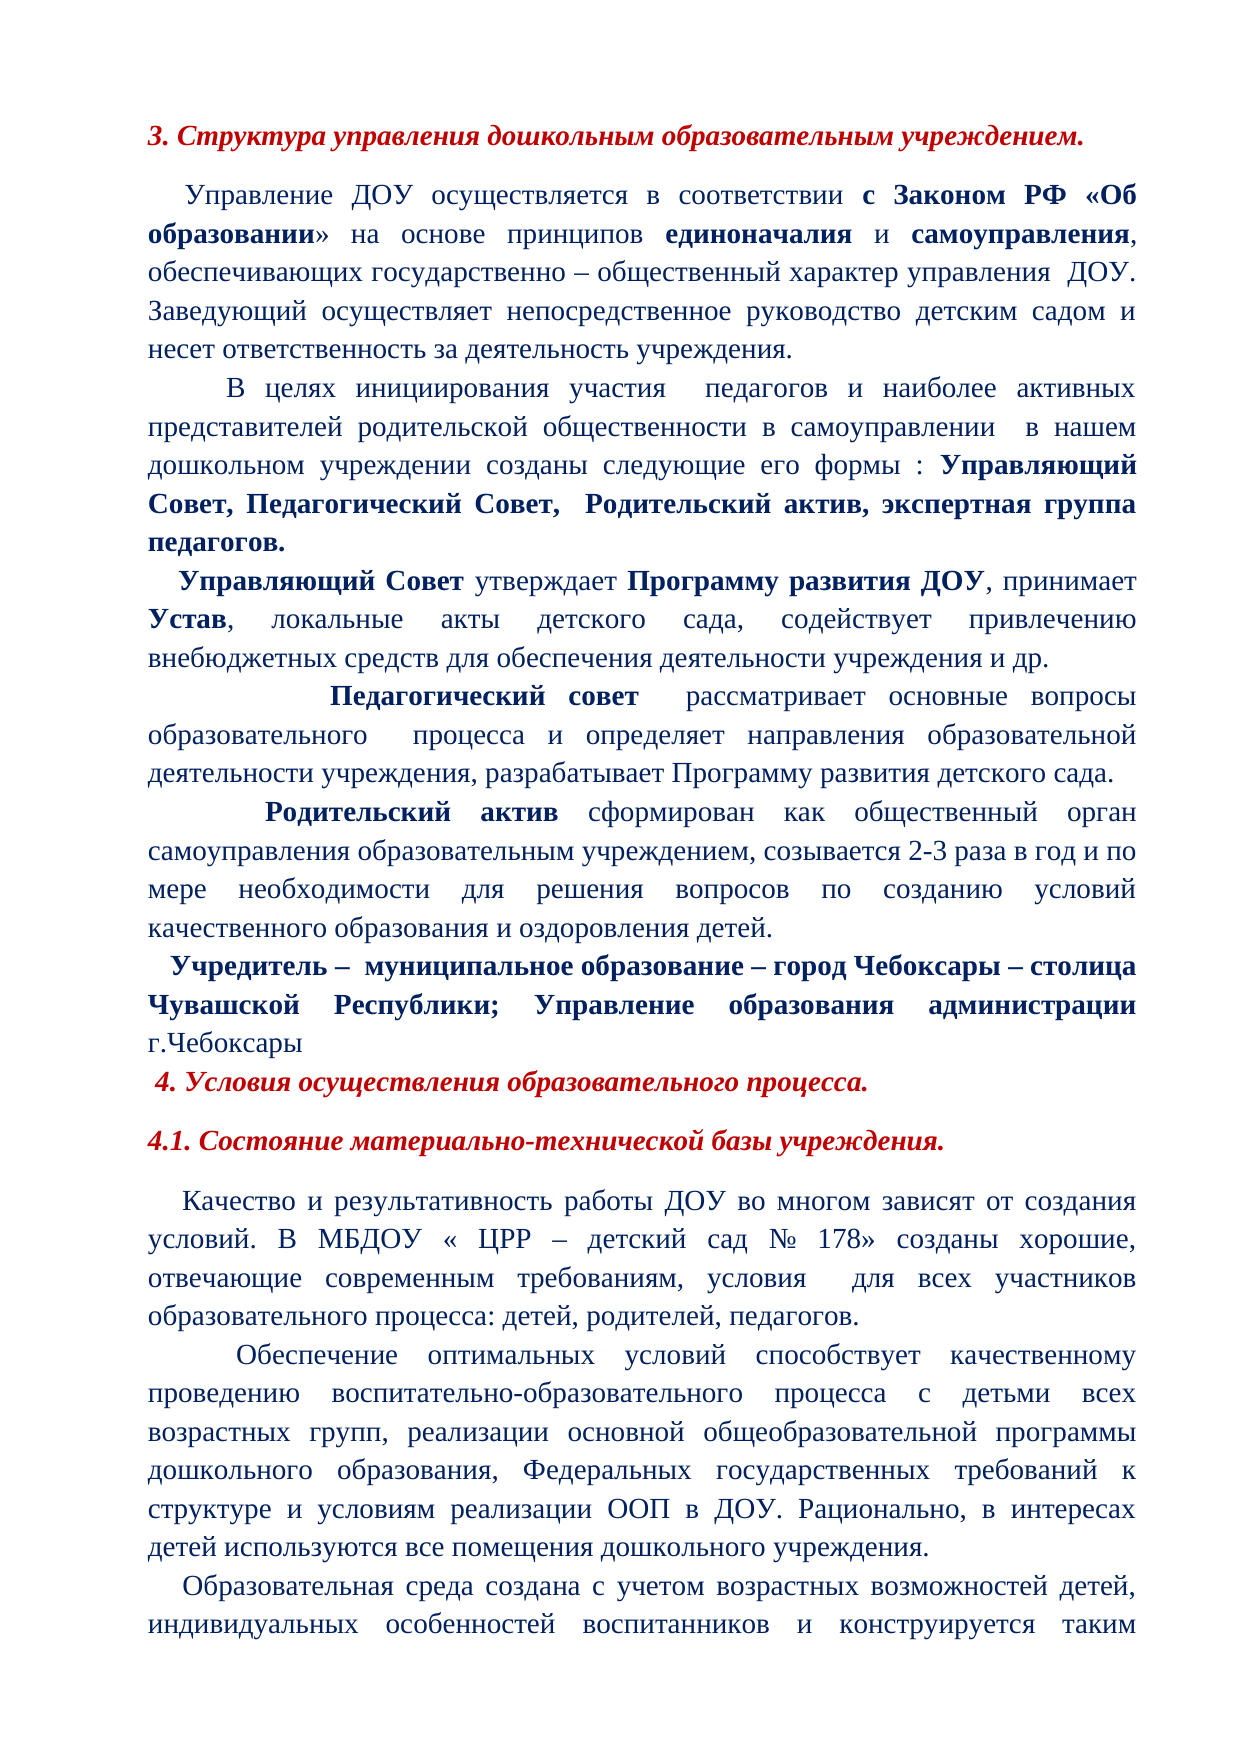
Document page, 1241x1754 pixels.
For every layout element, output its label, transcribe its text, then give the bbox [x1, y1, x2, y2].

text Родительский актив сформирован как общественный орган самоуправления образовательным учреждением, созывается 2-3 раза в год и по мере необходимости для решения вопросов по созданию условий качественного образования и оздоровления детей. [148, 794, 1137, 943]
text Управление ДОУ осуществляется в соответствии с Законом РФ «Об образовании» на основе принципов единоначалия и самоуправления, обеспечивающих государственно – общественный характер управления ДОУ. Заведующий осуществляет непосредственное руководство детским садом и несет ответственность за деятельность учреждения. [148, 177, 1137, 365]
text Педагогический совет рассматривает основные вопросы образовательного процесса и определяет направления образовательной деятельности учреждения, разрабатывает Программу развития детского сада. [148, 678, 1137, 789]
text Качество и результативность работы ДОУ во многом зависят от создания условий. В МБДОУ « ЦРР – детский сад № 178» созданы хорошие, отвечающие современным требованиям, условия для всех участников образовательного процесса: детей, родителей, педагогов. [148, 1183, 1137, 1332]
text 4. Условия осуществления образовательного процесса. [148, 1064, 1137, 1097]
text Обеспечение оптимальных условий способствует качественному проведению воспитательно-образовательного процесса с детьми всех возрастных групп, реализации основной общеобразовательной программы дошкольного образования, Федеральных государственных требований к структуре и условиям реализации ООП в ДОУ. Рационально, в интересах детей используются все помещения дошкольного учреждения. [148, 1337, 1137, 1563]
text 3. Структура управления дошкольным образовательным учреждением. [148, 118, 1137, 152]
text Учредитель – муниципальное образование – город Чебоксары – столица Чувашской Республики; Управление образования администрации г.Чебоксары [148, 948, 1137, 1059]
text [148, 1568, 1137, 1640]
text Управляющий Совет утверждает Программу развития ДОУ, принимает Устав, локальные акты детского сада, содействует привлечению внебюджетных средств для обеспечения деятельности учреждения и др. [148, 563, 1137, 673]
text В целях инициирования участия педагогов и наиболее активных представителей родительской общественности в самоуправлении в нашем дошкольном учреждении созданы следующие его формы : Управляющий Совет, Педагогический Совет, Родительский актив, экспертная группа педагогов. [148, 370, 1137, 558]
text 4.1. Состояние материально-технической базы учреждения. [148, 1123, 1137, 1157]
